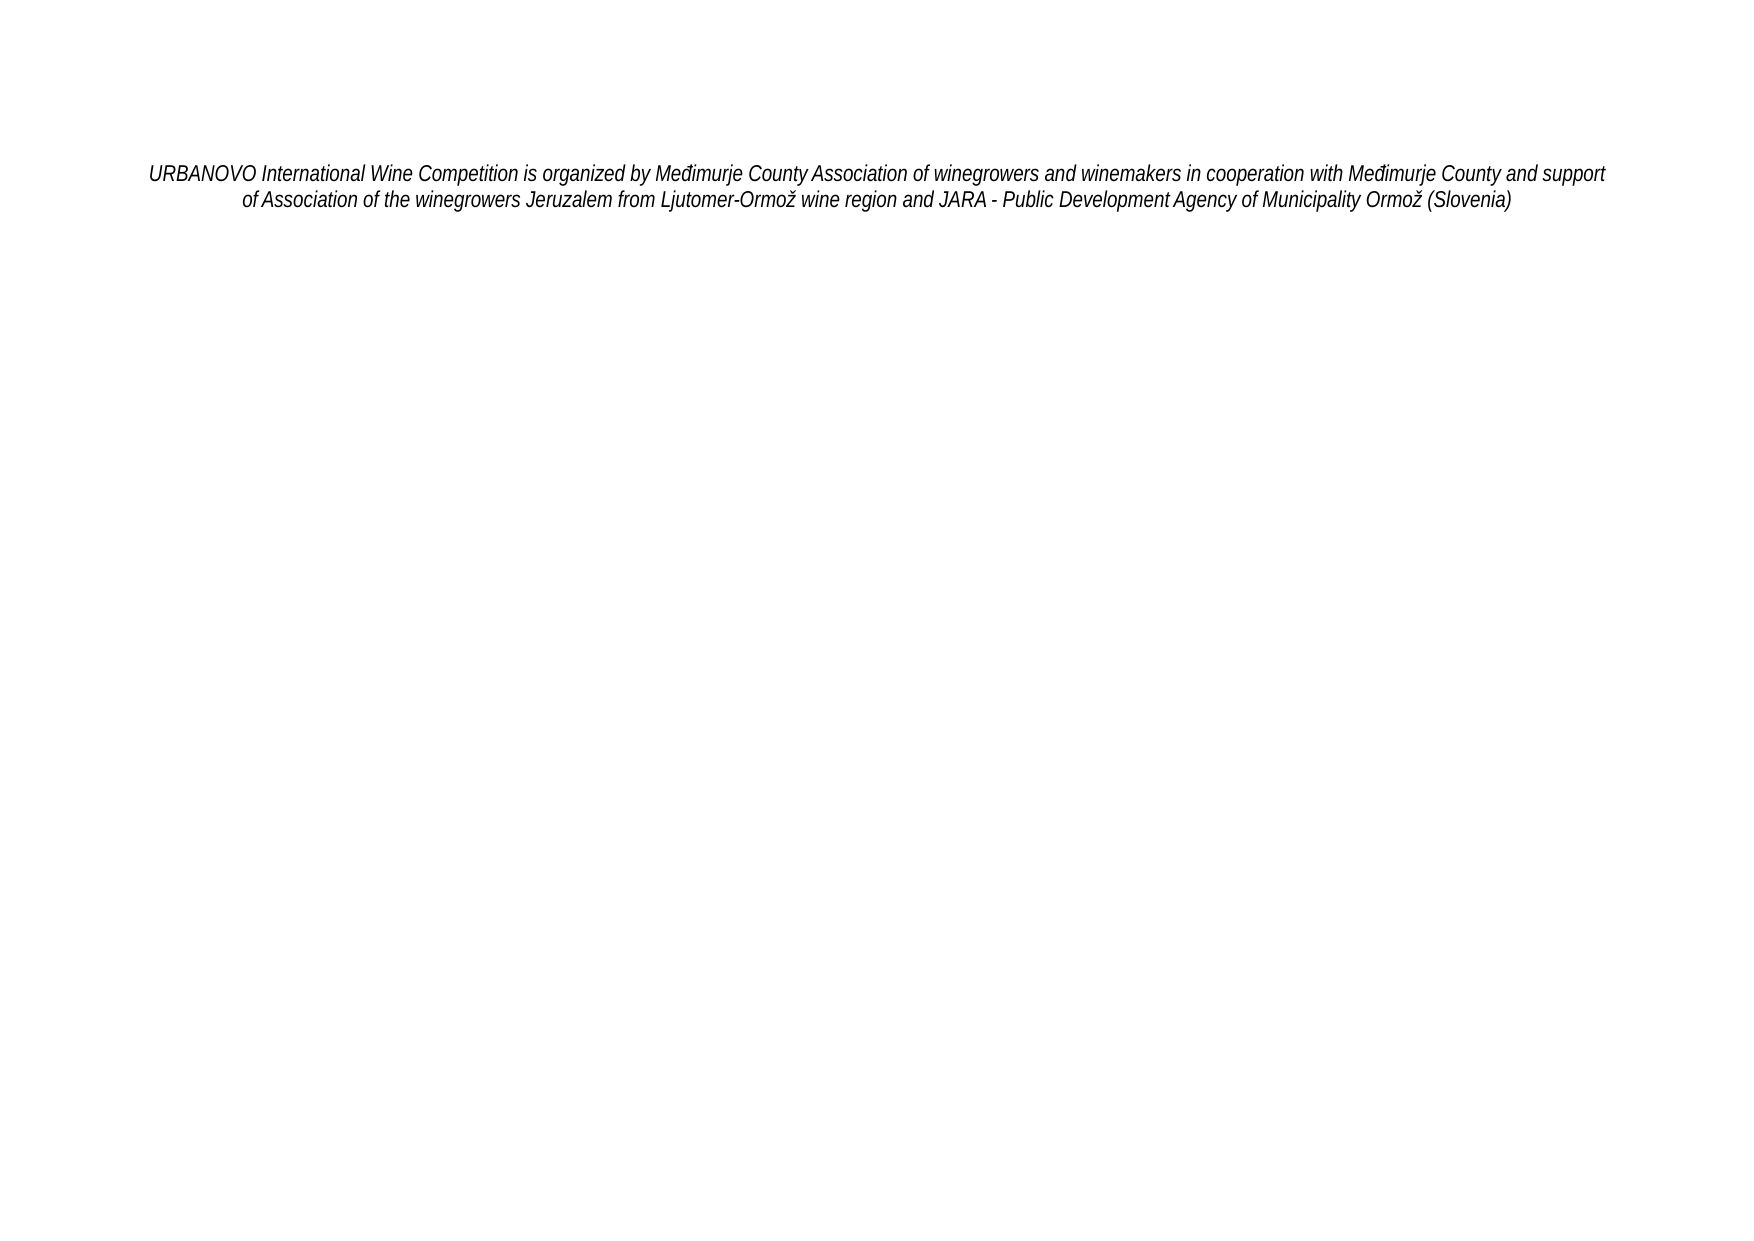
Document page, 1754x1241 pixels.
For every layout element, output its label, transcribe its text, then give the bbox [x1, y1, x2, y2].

text URBANOVO International Wine Competition is organized by Međimurje County Association of winegrowers and winemakers in cooperation with Međimurje County and support of Association of the winegrowers Jeruzalem from Ljutomer-Ormož wine region and JARA - Public Development Agency of Municipality Ormož (Slovenia) [148, 160, 1606, 213]
